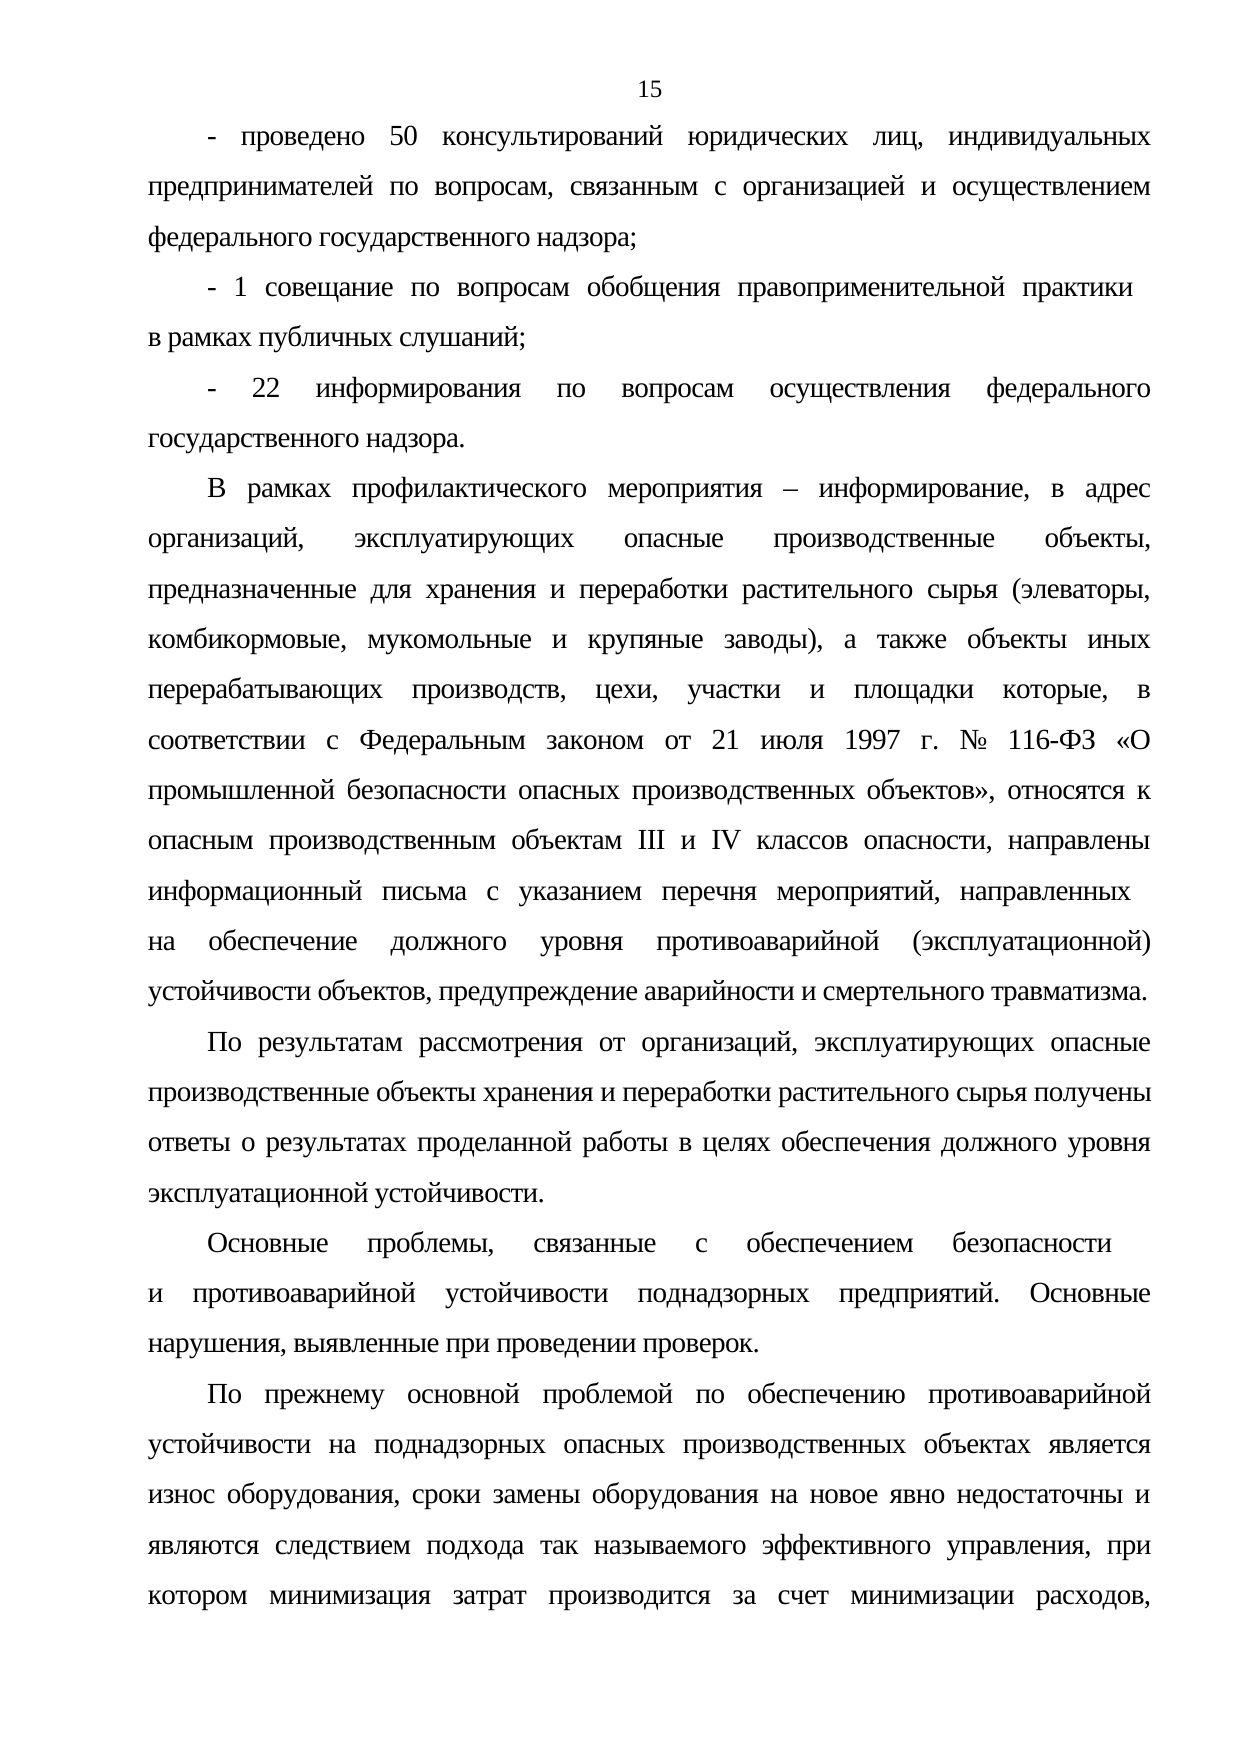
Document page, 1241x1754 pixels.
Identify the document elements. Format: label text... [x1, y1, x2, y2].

text В рамках профилактического мероприятия – информирование, в адрес организаций, эксплуатирующих опасные производственные объекты, предназначенные для хранения и переработки растительного сырья (элеваторы, комбикормовые, мукомольные и крупяные заводы), а также объекты иных перерабатывающих производств, цехи, участки и площадки которые, в соответствии с Федеральным законом от 21 июля 1997 г. № 116-ФЗ «О промышленной безопасности опасных производственных объектов», относятся к опасным производственным объектам III и IV классов опасности, направлены информационный письма с указанием перечня мероприятий, направленных на обеспечение должного уровня противоаварийной (эксплуатационной) устойчивости объектов, предупреждение аварийности и смертельного травматизма. [148, 470, 1152, 1007]
text По результатам рассмотрения от организаций, эксплуатирующих опасные производственные объекты хранения и переработки растительного сырья получены ответы о результатах проделанной работы в целях обеспечения должного уровня эксплуатационной устойчивости. [148, 1024, 1152, 1208]
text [148, 1376, 1152, 1611]
text - 22 информирования по вопросам осуществления федерального государственного надзора. [148, 370, 1152, 453]
text Основные проблемы, связанные с обеспечением безопасности и противоаварийной устойчивости поднадзорных предприятий. Основные нарушения, выявленные при проведении проверок. [148, 1225, 1152, 1359]
text - проведено 50 консультирований юридических лиц, индивидуальных предпринимателей по вопросам, связанным с организацией и осуществлением федерального государственного надзора; [148, 118, 1152, 252]
text - 1 совещание по вопросам обобщения правоприменительной практики в рамках публичных слушаний; [148, 269, 1152, 353]
